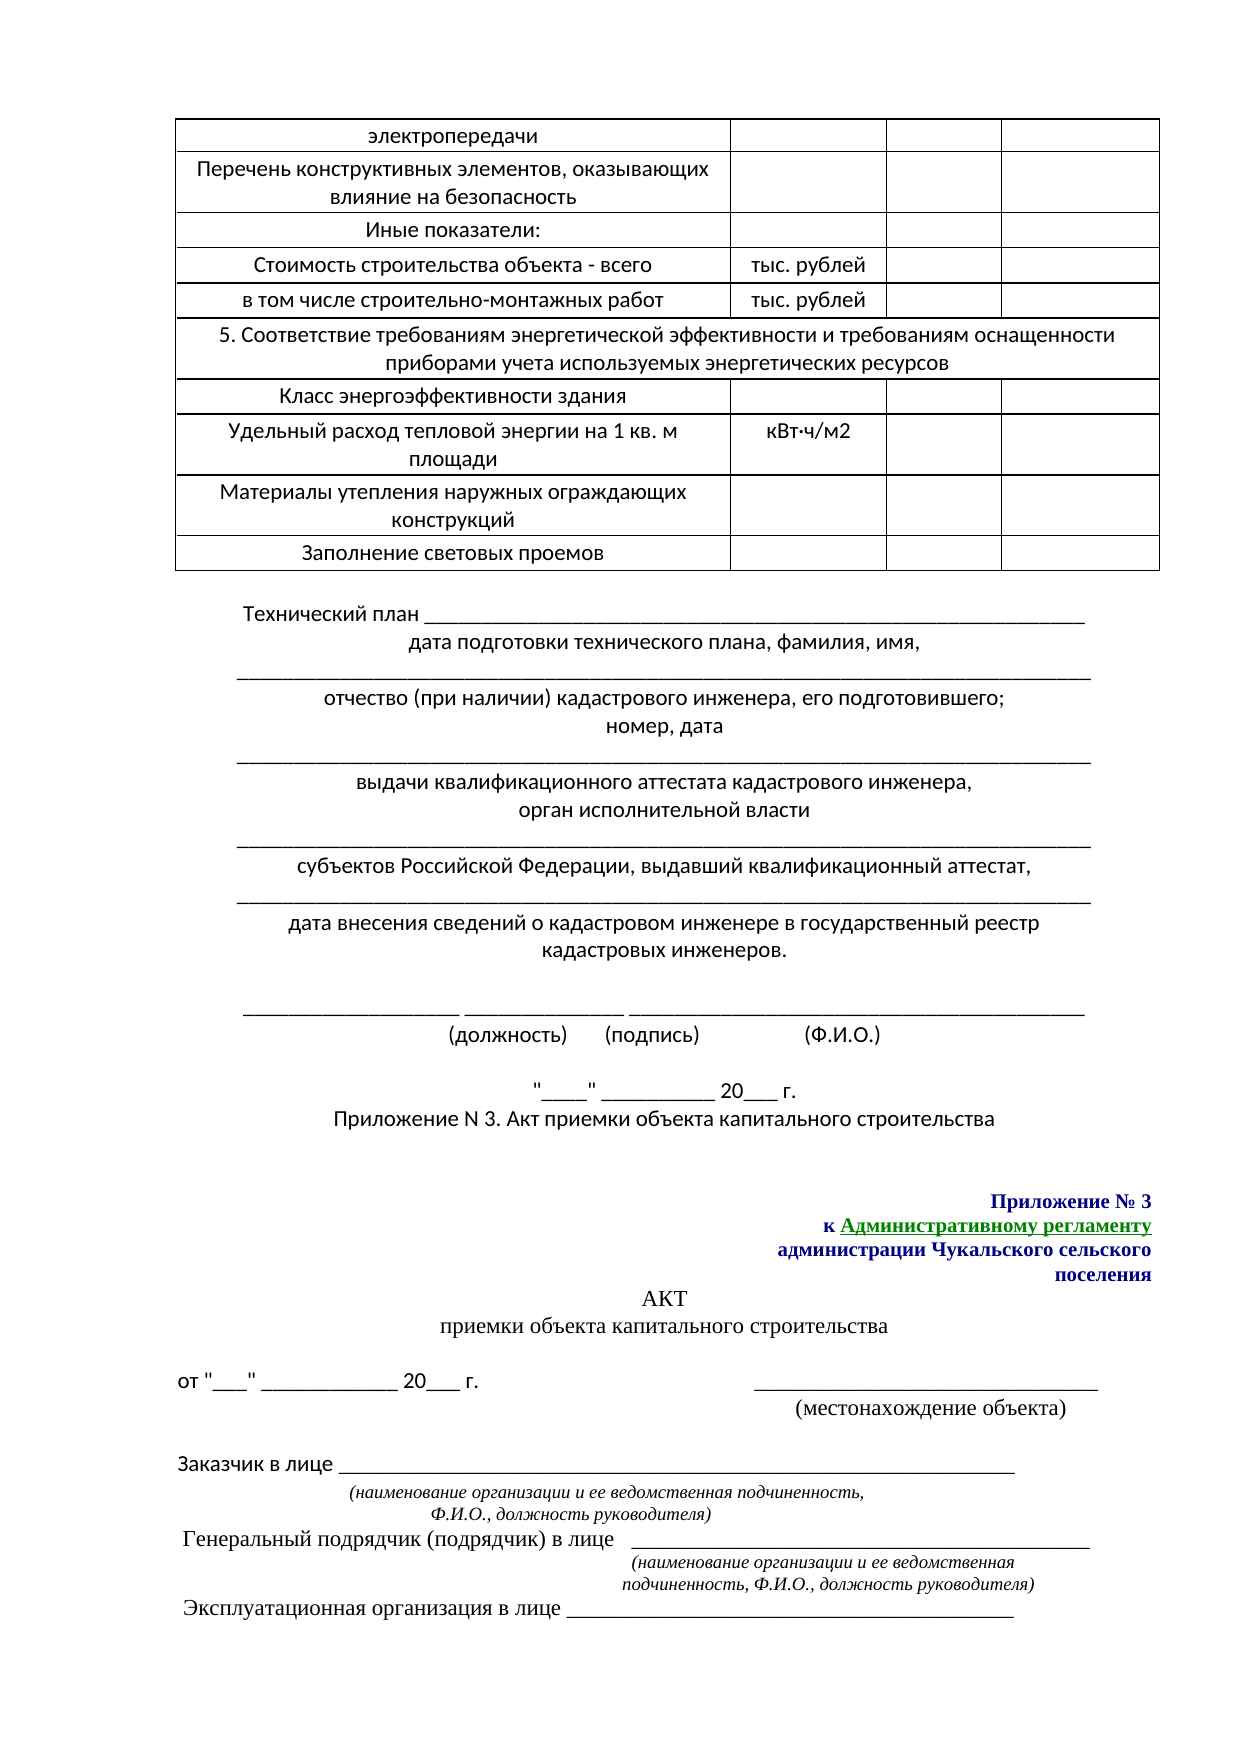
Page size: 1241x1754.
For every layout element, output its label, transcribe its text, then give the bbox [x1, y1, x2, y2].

table_cell [887, 248, 1001, 282]
text приемки объекта капитального строительства [177, 1312, 1152, 1338]
table_cell 5. Соответствие требованиям энергетической эффективности и требованиям оснащенности приборами учета используемых энергетических ресурсов [176, 318, 1159, 378]
table_cell [1002, 536, 1159, 570]
table_cell [887, 380, 1001, 413]
table_cell [887, 284, 1001, 317]
table_cell [1002, 284, 1159, 317]
text ___________________________________________________________________________ [177, 823, 1152, 852]
text отчество (при наличии) кадастрового инженера, его подготовившего; [177, 683, 1152, 711]
text ___________________________________________________________________________ [177, 879, 1152, 908]
table_cell Удельный расход тепловой энергии на 1 кв. м площади [176, 414, 730, 474]
text АКТ [177, 1286, 1152, 1312]
table_cell Стоимость строительства объекта - всего [176, 248, 730, 282]
text дата подготовки технического плана, фамилия, имя, [177, 627, 1152, 655]
table_cell Иные показатели: [176, 213, 730, 247]
table_cell тыс. рублей [731, 248, 886, 282]
text (должность) (подпись) (Ф.И.О.) [177, 1020, 1152, 1048]
table_cell [1002, 213, 1159, 247]
text (наименование организации и ее ведомственная [177, 1551, 1152, 1572]
text "____" __________ 20___ г. [177, 1048, 1152, 1104]
text дата внесения сведений о кадастровом инженере в государственный реестр [177, 908, 1152, 936]
table_cell [887, 120, 1001, 151]
table_cell [1002, 476, 1159, 534]
text к Административному регламенту администрации Чукальского сельского поселения [768, 1213, 1152, 1286]
text Ф.И.О., должность руководителя) [177, 1503, 1152, 1524]
table_cell [1002, 152, 1159, 212]
text Генеральный подрядчик (подрядчик) в лице ________________________________________ [177, 1524, 1152, 1551]
text ___________________________________________________________________________ [177, 739, 1152, 767]
table_cell [731, 380, 886, 413]
table_cell Перечень конструктивных элементов, оказывающих влияние на безопасность [176, 152, 730, 212]
table_cell [731, 213, 886, 247]
table_cell [1002, 120, 1159, 151]
table_cell [731, 152, 886, 212]
table_cell [731, 476, 886, 534]
text номер, дата [177, 711, 1152, 739]
text орган исполнительной власти [177, 796, 1152, 823]
text подчиненность, Ф.И.О., должность руководителя) [177, 1572, 1152, 1594]
table_cell кВт·ч/м2 [731, 415, 886, 474]
table_cell [731, 536, 886, 570]
text от "___" ____________ 20___ г. ______________________________ [177, 1338, 1152, 1394]
table_cell Класс энергоэффективности здания [176, 379, 730, 413]
text (местонахождение объекта) [177, 1394, 1152, 1421]
table_cell [887, 536, 1001, 570]
table_cell [1002, 380, 1159, 413]
table_cell Материалы утепления наружных ограждающих конструкций [176, 475, 730, 534]
text Приложение № 3 [768, 1132, 1152, 1213]
text ___________________________________________________________________________ [177, 655, 1152, 683]
table_cell в том числе строительно-монтажных работ [176, 283, 730, 317]
text Технический план __________________________________________________________ [177, 571, 1152, 627]
text ___________________ ______________ ________________________________________ [177, 964, 1152, 1020]
text (наименование организации и ее ведомственная подчиненность, [177, 1477, 1152, 1503]
text выдачи квалификационного аттестата кадастрового инженера, [177, 767, 1152, 796]
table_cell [176, 120, 730, 151]
table_cell [1002, 415, 1159, 474]
text Приложение N 3. Акт приемки объекта капитального строительства [177, 1104, 1152, 1132]
table_cell [887, 415, 1001, 474]
table_cell Заполнение световых проемов [176, 536, 730, 570]
text Заказчик в лице ___________________________________________________________ [177, 1421, 1152, 1477]
text кадастровых инженеров. [177, 936, 1152, 964]
table_cell тыс. рублей [731, 284, 886, 317]
text Эксплуатационная организация в лице _______________________________________ [177, 1594, 1152, 1620]
table_cell [887, 476, 1001, 534]
table_cell [731, 120, 886, 151]
text субъектов Российской Федерации, выдавший квалификационный аттестат, [177, 852, 1152, 879]
table_cell [1002, 248, 1159, 282]
table_cell [887, 152, 1001, 212]
table_cell [887, 213, 1001, 247]
